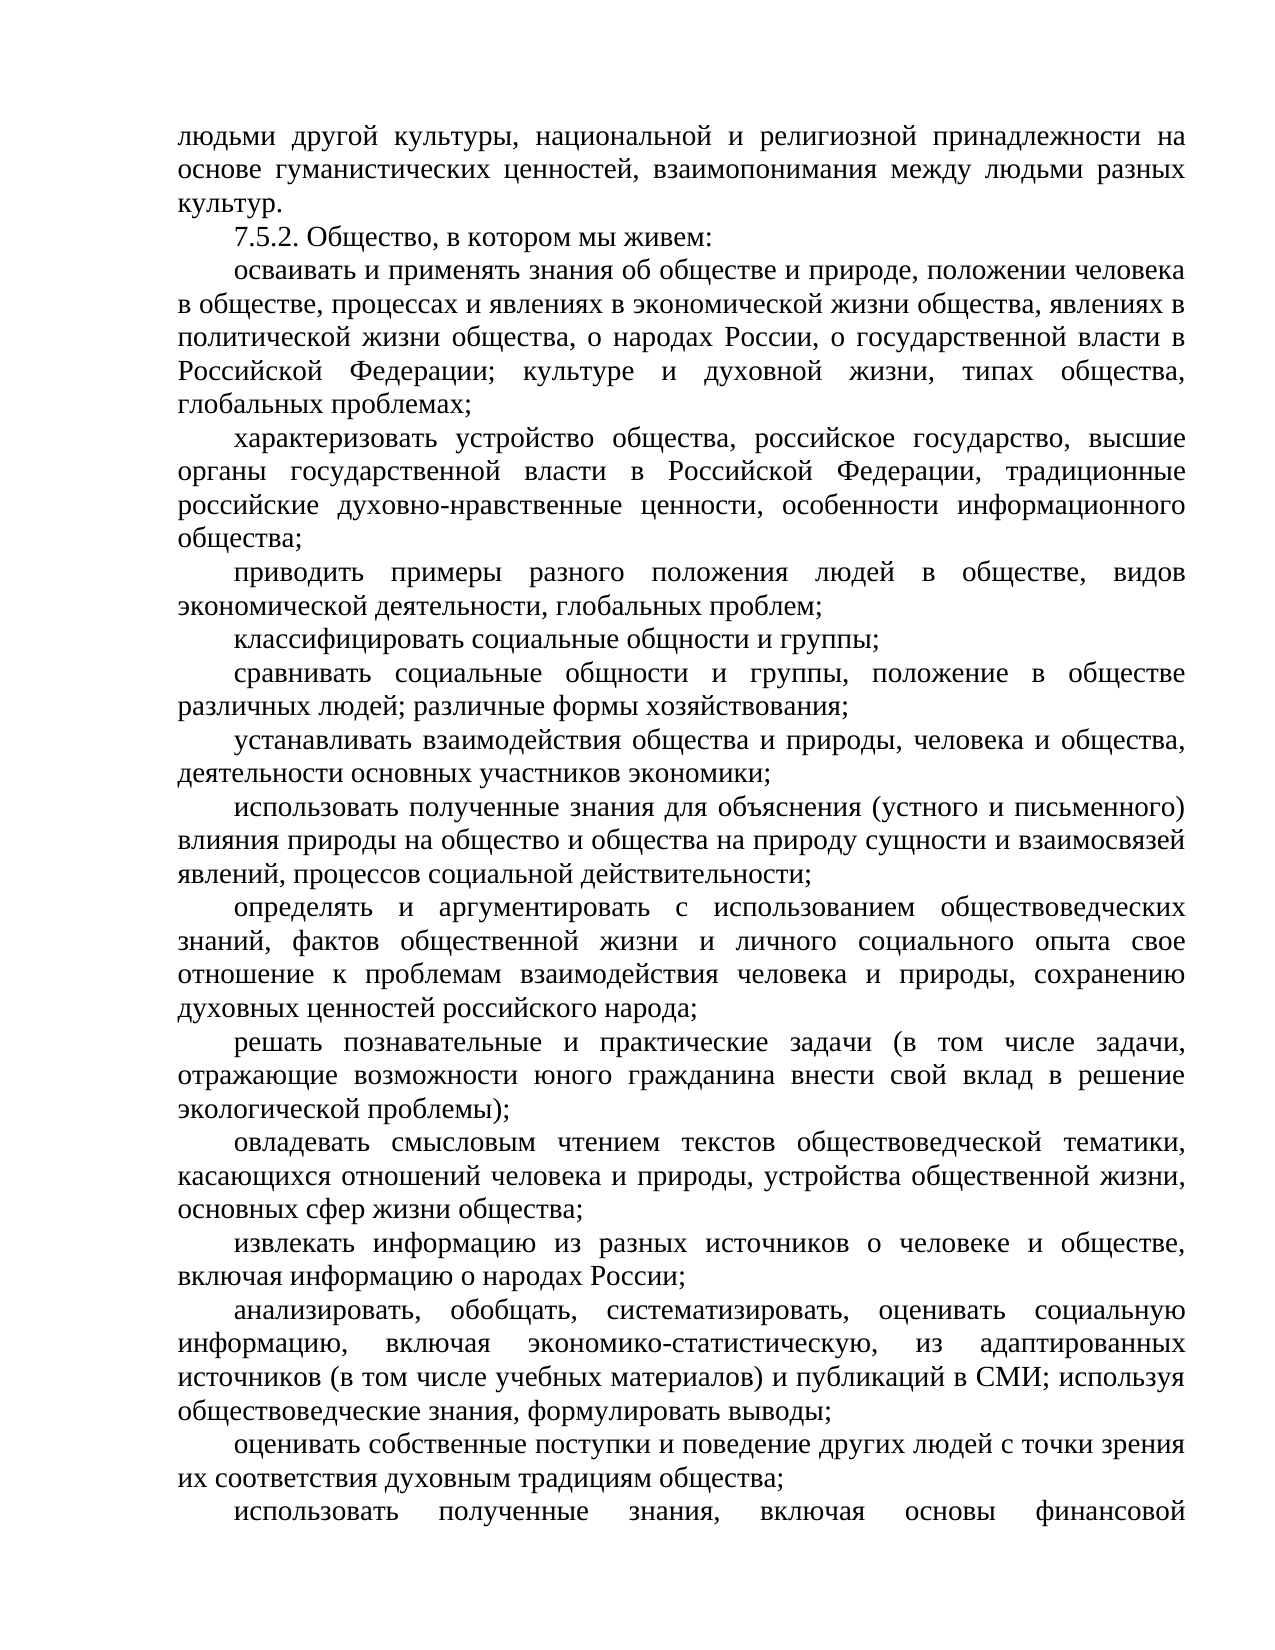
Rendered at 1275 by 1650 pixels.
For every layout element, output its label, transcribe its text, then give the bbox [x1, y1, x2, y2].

text 7.5.2. Общество, в котором мы живем: [177, 219, 1186, 252]
text анализировать, обобщать, систематизировать, оценивать социальную информацию, включая экономико-статистическую, из адаптированных источников (в том числе учебных материалов) и публикаций в СМИ; используя обществоведческие знания, формулировать выводы; [177, 1292, 1186, 1426]
text оценивать собственные поступки и поведение других людей с точки зрения их соответствия духовным традициям общества; [177, 1426, 1186, 1493]
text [177, 118, 1186, 219]
text решать познавательные и практические задачи (в том числе задачи, отражающие возможности юного гражданина внести свой вклад в решение экологической проблемы); [177, 1024, 1186, 1124]
text классифицировать социальные общности и группы; [177, 621, 1186, 655]
text извлекать информацию из разных источников о человеке и обществе, включая информацию о народах России; [177, 1225, 1186, 1292]
text устанавливать взаимодействия общества и природы, человека и общества, деятельности основных участников экономики; [177, 722, 1186, 789]
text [177, 1493, 1186, 1527]
text сравнивать социальные общности и группы, положение в обществе различных людей; различные формы хозяйствования; [177, 655, 1186, 722]
text приводить примеры разного положения людей в обществе, видов экономической деятельности, глобальных проблем; [177, 554, 1186, 621]
text характеризовать устройство общества, российское государство, высшие органы государственной власти в Российской Федерации, традиционные российские духовно-нравственные ценности, особенности информационного общества; [177, 420, 1186, 554]
text овладевать смысловым чтением текстов обществоведческой тематики, касающихся отношений человека и природы, устройства общественной жизни, основных сфер жизни общества; [177, 1124, 1186, 1225]
text осваивать и применять знания об обществе и природе, положении человека в обществе, процессах и явлениях в экономической жизни общества, явлениях в политической жизни общества, о народах России, о государственной власти в Российской Федерации; культуре и духовной жизни, типах общества, глобальных проблемах; [177, 252, 1186, 420]
text использовать полученные знания для объяснения (устного и письменного) влияния природы на общество и общества на природу сущности и взаимосвязей явлений, процессов социальной действительности; [177, 789, 1186, 889]
text определять и аргументировать с использованием обществоведческих знаний, фактов общественной жизни и личного социального опыта свое отношение к проблемам взаимодействия человека и природы, сохранению духовных ценностей российского народа; [177, 889, 1186, 1024]
